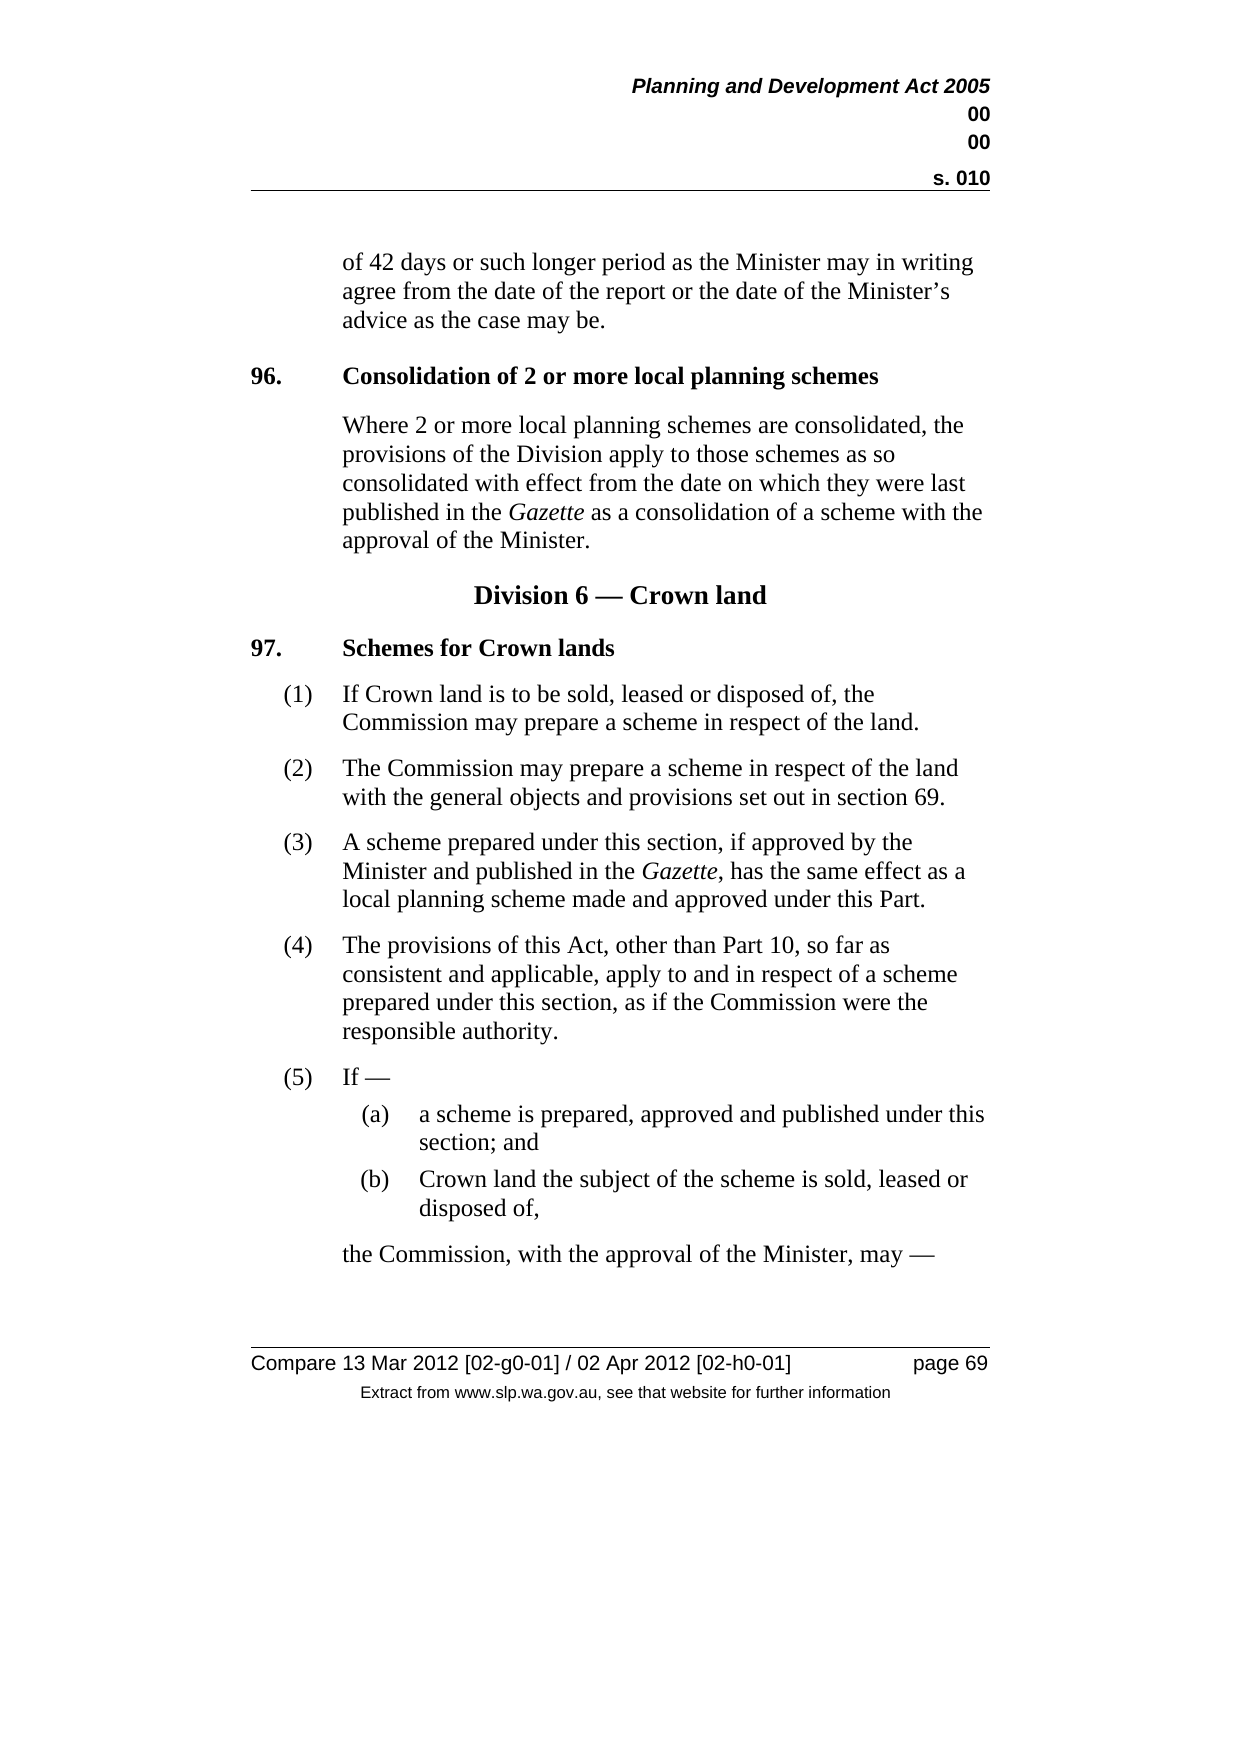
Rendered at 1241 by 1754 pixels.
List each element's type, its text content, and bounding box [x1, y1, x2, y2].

text (5) If — [251, 1062, 990, 1090]
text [251, 247, 990, 334]
text (a) a scheme is prepared, approved and published under this section; and [251, 1099, 990, 1156]
subtitle 96. Consolidation of 2 or more local planning schemes [251, 361, 990, 389]
text (b) Crown land the subject of the scheme is sold, leased or disposed of, [251, 1164, 990, 1222]
text (2) The Commission may prepare a scheme in respect of the land with the general objects and provisions set out in section 69. [251, 753, 990, 810]
subtitle 97. Schemes for Crown lands [251, 633, 990, 662]
text (1) If Crown land is to be sold, leased or disposed of, the Commission may prepare a scheme in respect of the land. [251, 679, 990, 736]
text (3) A scheme prepared under this section, if approved by the Minister and published in the Gazette, has the same effect as a local planning scheme made and approved under this Part. [251, 827, 990, 913]
text Where 2 or more local planning schemes are consolidated, the provisions of the Division apply to those schemes as so consolidated with effect from the date on which they were last published in the Gazette as a consolidation of a scheme with the approval of the Minister. [251, 410, 990, 554]
text the Commission, with the approval of the Minister, may — [251, 1239, 990, 1267]
subtitle Division 6 — Crown land [251, 579, 990, 610]
text (4) The provisions of this Act, other than Part 10, so far as consistent and applicable, apply to and in respect of a scheme prepared under this section, as if the Commission were the responsible authority. [251, 930, 990, 1045]
